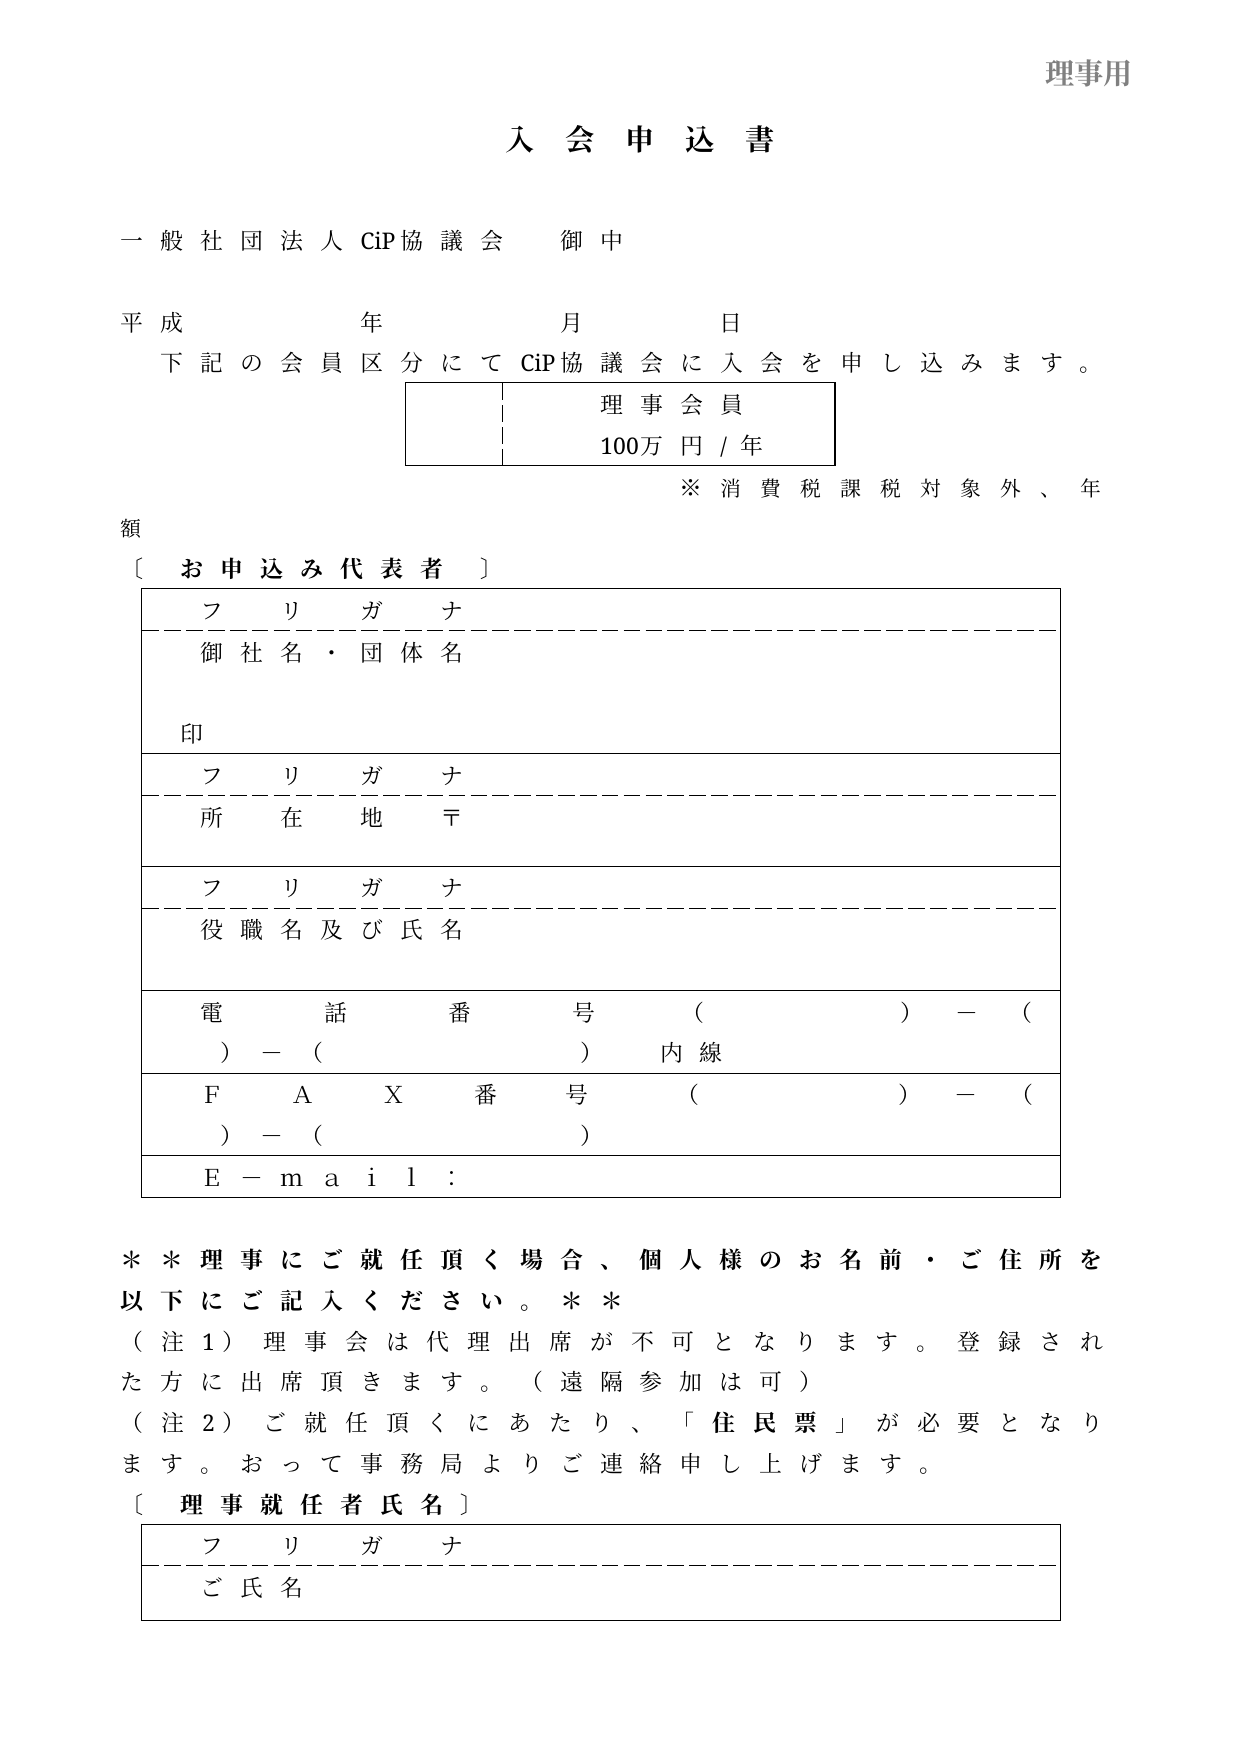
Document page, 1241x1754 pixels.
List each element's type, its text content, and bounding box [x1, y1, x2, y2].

table_cell Ｆ Ａ Ｘ 番 号 （ ）－（ ）－（ ） [142, 1074, 1060, 1155]
text 一般社団法人CiP協議会 御中 [120, 219, 1120, 260]
table_cell Ｅ－ｍａｉｌ： [142, 1156, 1060, 1197]
table_header 理事会員 100万円/年 [502, 383, 834, 465]
text 平成 年 月 日 [120, 260, 1120, 342]
text （注2）ご就任頂くにあたり、「住民票」が必要となります。おって事務局よりご連絡申し上げます。 [120, 1401, 1120, 1483]
text ＊＊理事にご就任頂く場合、個人様のお名前・ご住所を以下にご記入ください。＊＊ [120, 1238, 1120, 1320]
table_header フ リ ガ ナ [142, 589, 1060, 630]
text （注1）理事会は代理出席が不可となります。登録された方に出席頂きます。（遠隔参加は可） [120, 1320, 1120, 1401]
text 下記の会員区分にてCiP協議会に入会を申し込みます。 [120, 342, 1120, 382]
table_cell フ リ ガ ナ [142, 754, 1060, 795]
text 入 会 申 込 書 [120, 97, 1120, 179]
table_cell 役職名及び氏名 [142, 908, 1060, 990]
table_cell 御社名・団体名 印 [142, 630, 1060, 753]
table_cell 電 話 番 号 （ ）－（ ）－（ ） 内線 [142, 991, 1060, 1072]
text 〔 理事就任者氏名〕 [120, 1483, 1120, 1523]
table_cell 所 在 地 〒 [142, 795, 1060, 866]
table_cell フ リ ガ ナ [142, 867, 1060, 907]
text ※消費税課税対象外、年額 [120, 466, 1120, 547]
table_header フ リ ガ ナ [142, 1525, 1060, 1565]
table_header [406, 383, 502, 465]
text 〔 お申込み代表者 〕 [120, 547, 1120, 588]
table_cell ご氏名 [142, 1565, 1060, 1620]
